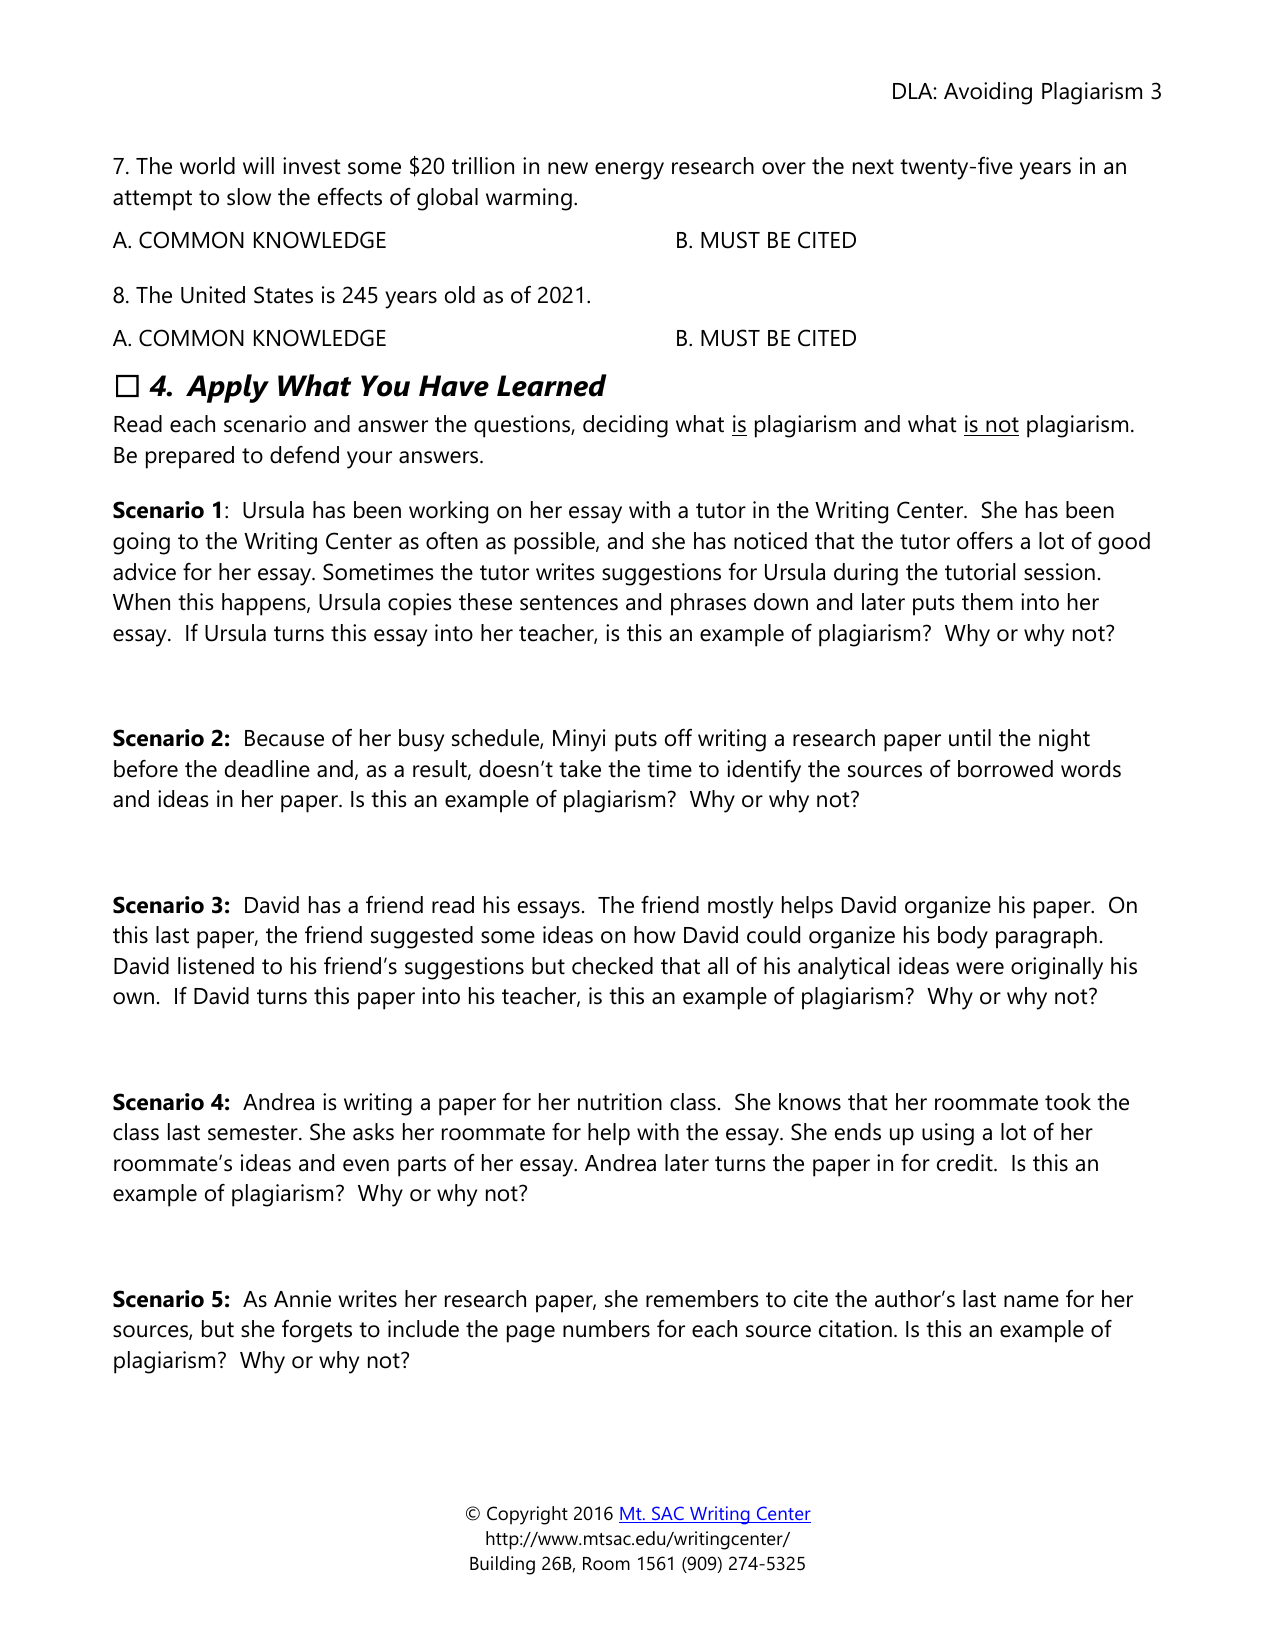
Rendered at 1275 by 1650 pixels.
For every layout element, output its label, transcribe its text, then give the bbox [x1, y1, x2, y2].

text A. COMMON KNOWLEDGE [112, 223, 600, 254]
text Scenario 3: David has a friend read his essays. The friend mostly helps David organize his paper. On this last paper, the friend suggested some ideas on how David could organize his body paragraph. David listened to his friend’s suggestions but checked that all of his analytical ideas were originally his own. If David turns this paper into his teacher, is this an example of plagiarism? Why or why not? [112, 888, 1162, 1010]
text Scenario 4: Andrea is writing a paper for her nutrition class. She knows that her roommate took the class last semester. She asks her roommate for help with the essay. She ends up using a lot of her roommate’s ideas and even parts of her essay. Andrea later turns the paper in for credit. Is this an example of plagiarism? Why or why not? [112, 1085, 1162, 1207]
text 7. The world will invest some $20 trillion in new energy research over the next twenty-five years in an attempt to slow the effects of global warming. [112, 150, 1162, 211]
text Read each scenario and answer the questions, deciding what is plagiarism and what is not plagiarism. Be prepared to defend your answers. [112, 408, 1162, 469]
subtitle 4. Apply What You Have Learned [112, 365, 1162, 404]
text Scenario 5: As Annie writes her research paper, she remembers to cite the author’s last name for her sources, but she forgets to include the page numbers for each source citation. Is this an example of plagiarism? Why or why not? [112, 1282, 1162, 1374]
text B. MUST BE CITED [675, 322, 1162, 353]
text Scenario 2: Because of her busy schedule, Minyi puts off writing a research paper until the night before the deadline and, as a result, doesn’t take the time to identify the sources of borrowed words and ideas in her paper. Is this an example of plagiarism? Why or why not? [112, 722, 1162, 813]
text Scenario 1: Ursula has been working on her essay with a tutor in the Writing Center. She has been going to the Writing Center as often as possible, and she has noticed that the tutor offers a lot of good advice for her essay. Sometimes the tutor writes suggestions for Ursula during the tutorial session. When this happens, Ursula copies these sentences and phrases down and later puts them into her essay. If Ursula turns this essay into her teacher, is this an example of plagiarism? Why or why not? [112, 494, 1162, 647]
text 8. The United States is 245 years old as of 2021. [112, 279, 1162, 309]
text B. MUST BE CITED [675, 223, 1162, 254]
text A. COMMON KNOWLEDGE [112, 322, 600, 353]
